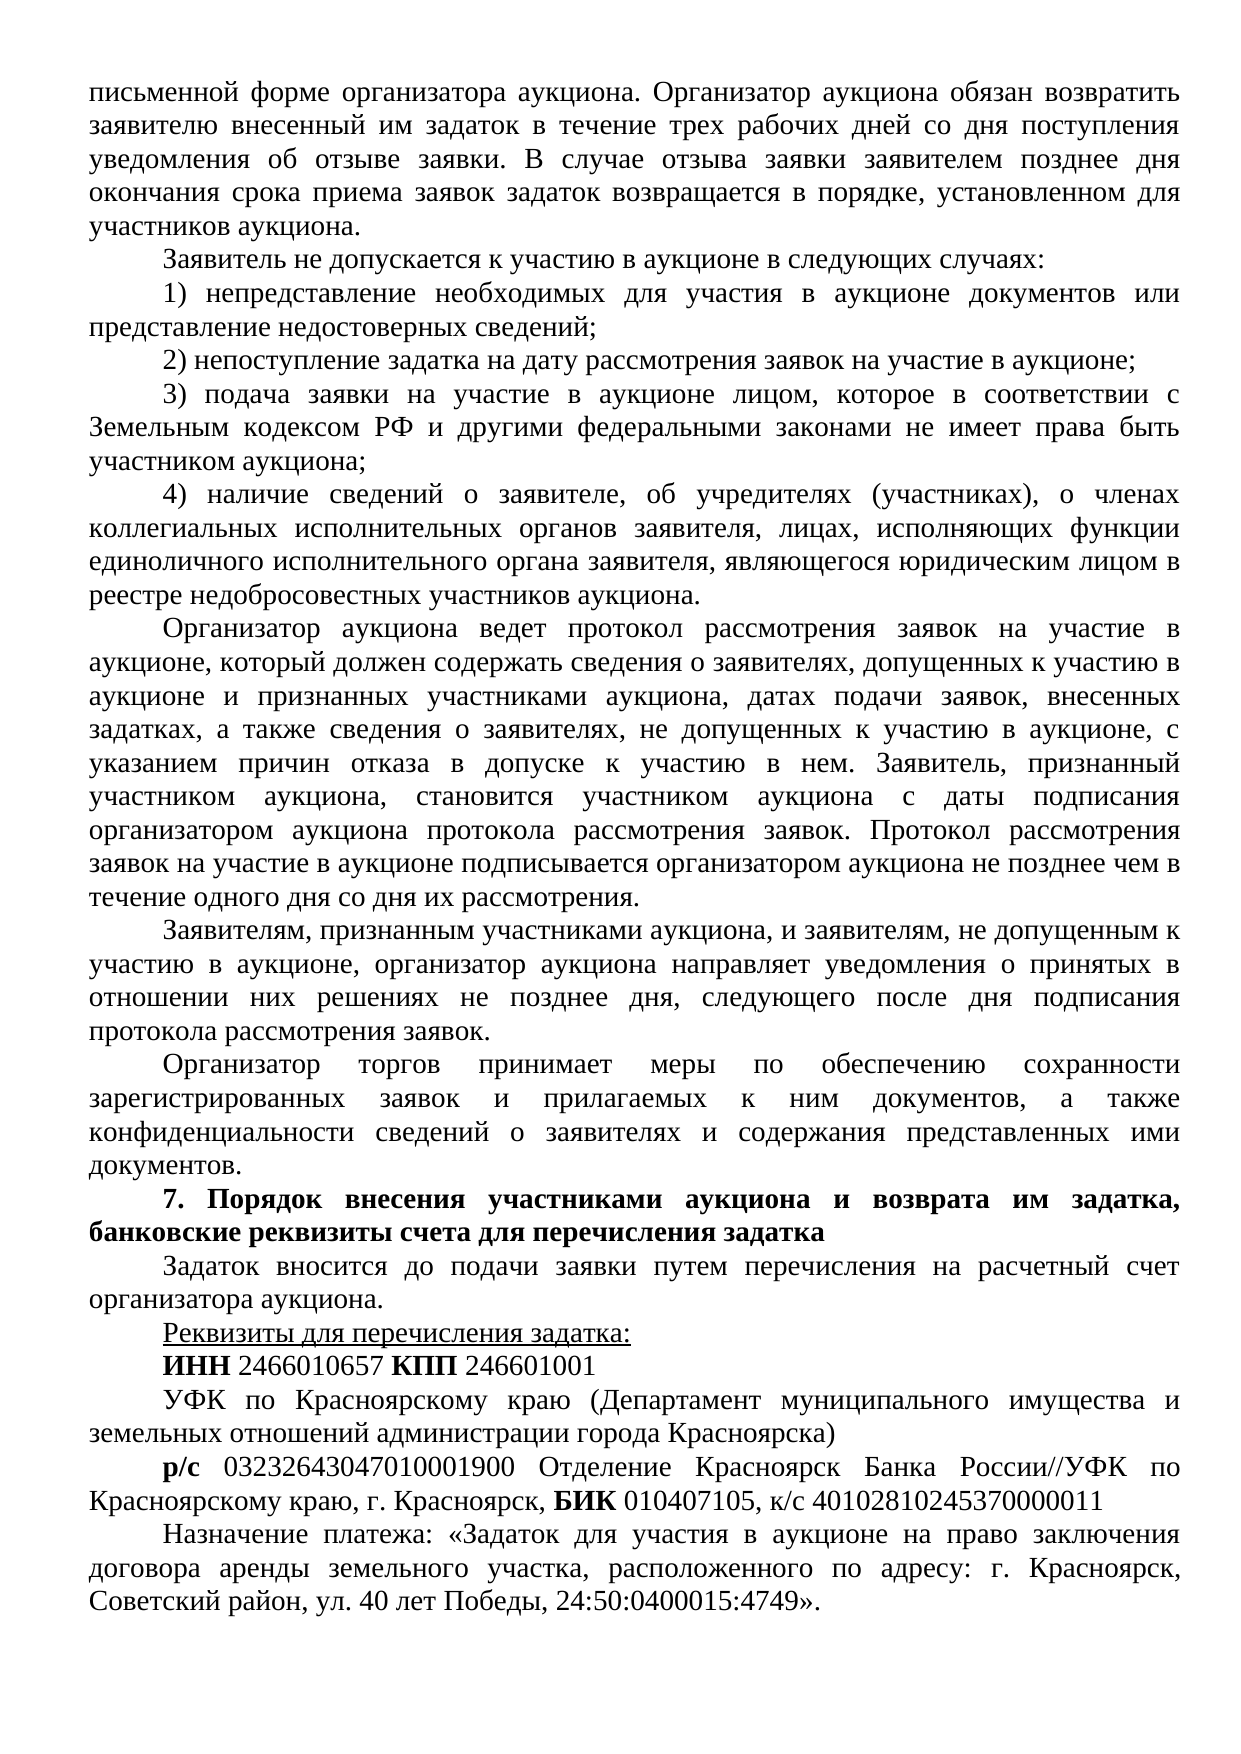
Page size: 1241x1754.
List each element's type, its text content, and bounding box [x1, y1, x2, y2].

text Реквизиты для перечисления задатка: [89, 1315, 1181, 1348]
text ИНН 2466010657 КПП 246601001 [89, 1348, 1181, 1382]
text 2) непоступление задатка на дату рассмотрения заявок на участие в аукционе; [89, 342, 1181, 376]
text Задаток вносится до подачи заявки путем перечисления на расчетный счет организатора аукциона. [89, 1248, 1181, 1315]
text Организатор аукциона ведет протокол рассмотрения заявок на участие в аукционе, который должен содержать сведения о заявителях, допущенных к участию в аукционе и признанных участниками аукциона, датах подачи заявок, внесенных задатках, а также сведения о заявителях, не допущенных к участию в аукционе, с указанием причин отказа в допуске к участию в нем. Заявитель, признанный участником аукциона, становится участником аукциона с даты подписания организатором аукциона протокола рассмотрения заявок. Протокол рассмотрения заявок на участие в аукционе подписывается организатором аукциона не позднее чем в течение одного дня со дня их рассмотрения. [89, 611, 1181, 912]
text 3) подача заявки на участие в аукционе лицом, которое в соответствии с Земельным кодексом РФ и другими федеральными законами не имеет права быть участником аукциона; [89, 376, 1181, 476]
text Заявителям, признанным участниками аукциона, и заявителям, не допущенным к участию в аукционе, организатор аукциона направляет уведомления о принятых в отношении них решениях не позднее дня, следующего после дня подписания протокола рассмотрения заявок. [89, 912, 1181, 1047]
text р/с 03232643047010001900 Отделение Красноярск Банка России//УФК по Красноярскому краю, г. Красноярск, БИК 010407105, к/с 40102810245370000011 [89, 1449, 1181, 1516]
text 1) непредставление необходимых для участия в аукционе документов или представление недостоверных сведений; [89, 275, 1181, 342]
text 7. Порядок внесения участниками аукциона и возврата им задатка, банковские реквизиты счета для перечисления задатка [89, 1181, 1181, 1248]
text УФК по Красноярскому краю (Департамент муниципального имущества и земельных отношений администрации города Красноярска) [89, 1382, 1181, 1449]
text Назначение платежа: «Задаток для участия в аукционе на право заключения договора аренды земельного участка, расположенного по адресу: г. Красноярск, Советский район, ул. 40 лет Победы, 24:50:0400015:4749». [89, 1516, 1181, 1617]
text 4) наличие сведений о заявителе, об учредителях (участниках), о членах коллегиальных исполнительных органов заявителя, лицах, исполняющих функции единоличного исполнительного органа заявителя, являющегося юридическим лицом в реестре недобросовестных участников аукциона. [89, 476, 1181, 611]
text Заявитель не допускается к участию в аукционе в следующих случаях: [89, 242, 1181, 275]
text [89, 74, 1181, 242]
text Организатор торгов принимает меры по обеспечению сохранности зарегистрированных заявок и прилагаемых к ним документов, а также конфиденциальности сведений о заявителях и содержания представленных ими документов. [89, 1047, 1181, 1181]
